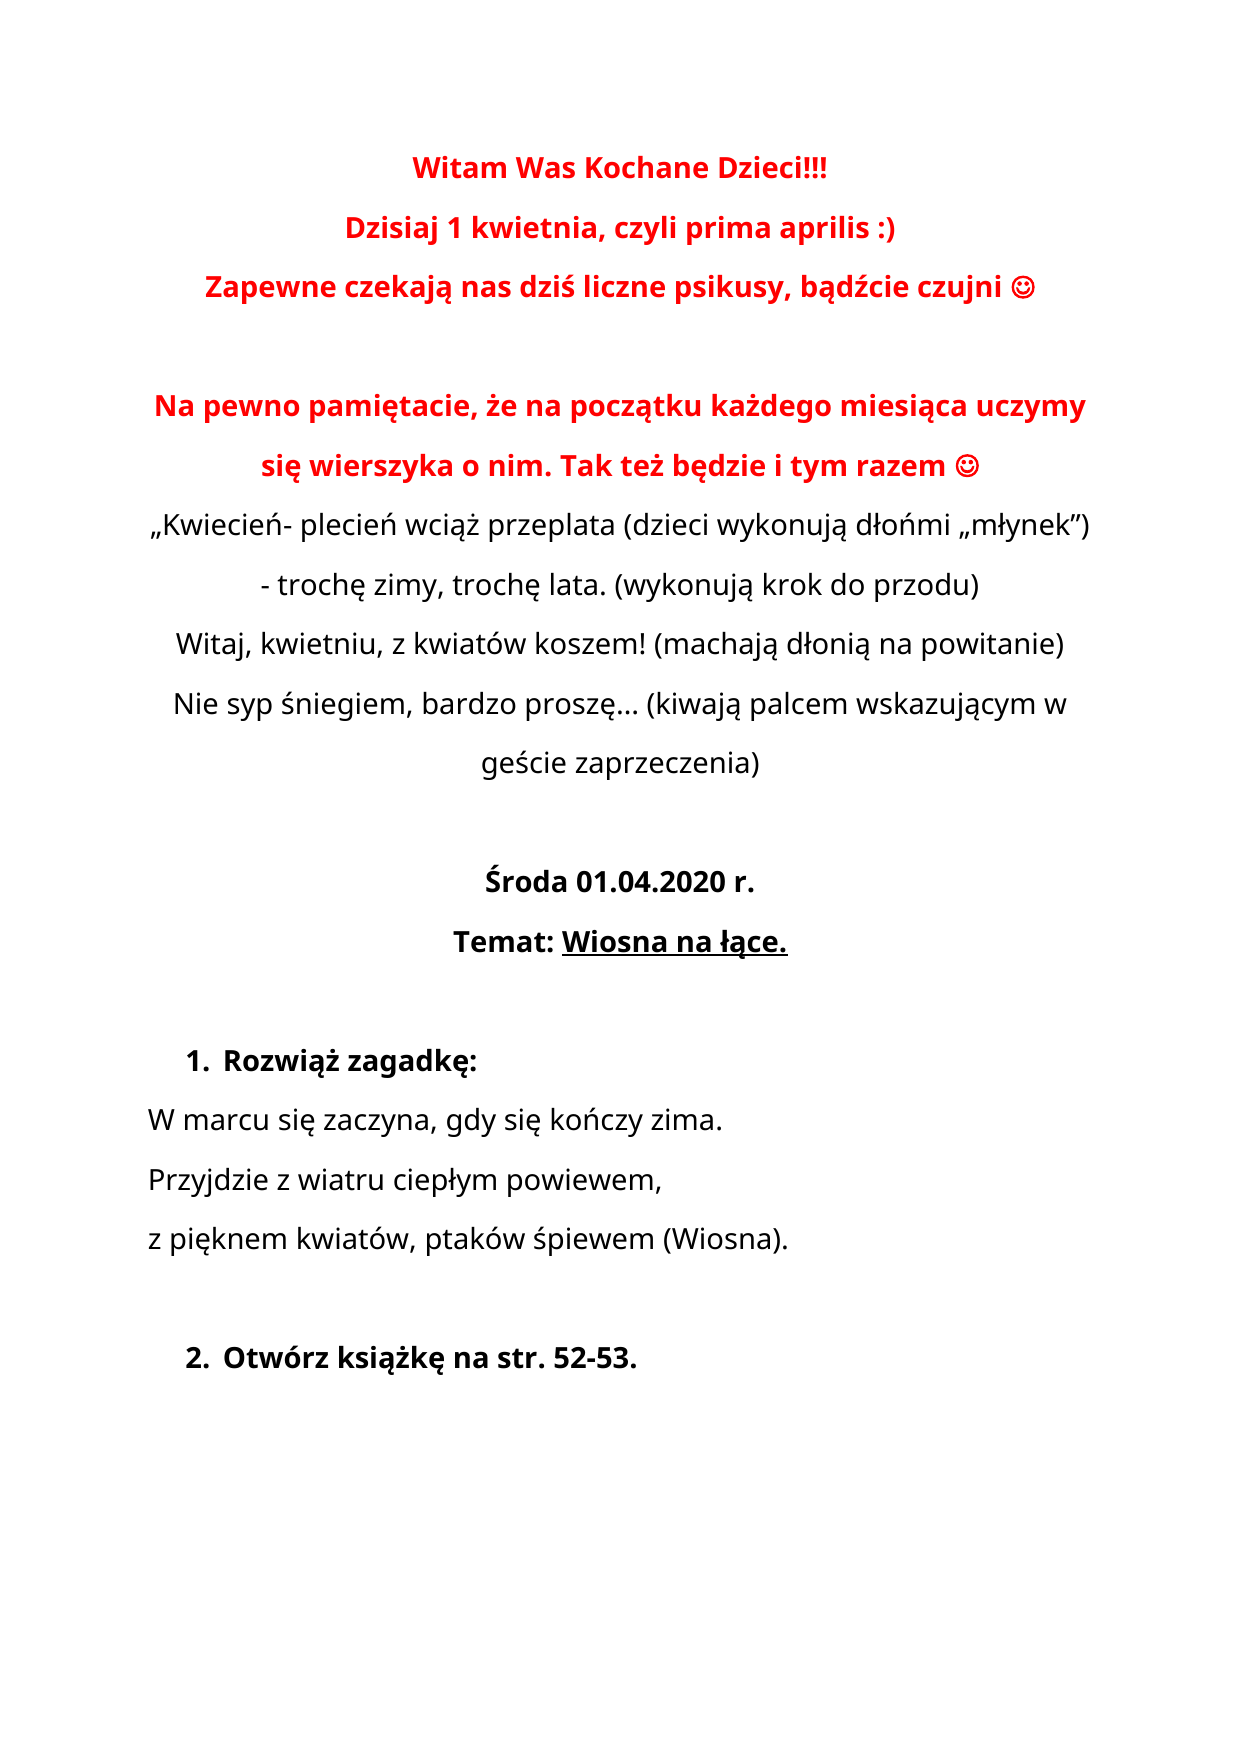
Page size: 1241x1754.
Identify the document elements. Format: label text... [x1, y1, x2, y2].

text Przyjdzie z wiatru ciepłym powiewem, [148, 1159, 1093, 1198]
text W marcu się zaczyna, gdy się kończy zima. [148, 1099, 1093, 1139]
list Otwórz książkę na str. 52-53. [185, 1337, 1093, 1377]
text - trochę zimy, trochę lata. (wykonują krok do przodu) [148, 564, 1093, 604]
text Witaj, kwietniu, z kwiatów koszem! (machają dłonią na powitanie) [148, 623, 1093, 663]
text Witam Was Kochane Dzieci!!! [148, 148, 1093, 187]
text Nie syp śniegiem, bardzo proszę… (kiwają palcem wskazującym w geście zaprzeczenia) [148, 683, 1093, 782]
list Rozwiąż zagadkę: [185, 1040, 1093, 1079]
text Na pewno pamiętacie, że na początku każdego miesiąca uczymy się wierszyka o nim. Tak też będzie i tym razem [148, 386, 1093, 485]
text Temat: Wiosna na łące. [148, 921, 1093, 961]
text Zapewne czekają nas dziś liczne psikusy, bądźcie czujni [148, 267, 1093, 306]
text „Kwiecień- plecień wciąż przeplata (dzieci wykonują dłońmi „młynek”) [148, 504, 1093, 544]
text Dzisiaj 1 kwietnia, czyli prima aprilis :) [148, 207, 1093, 247]
text Środa 01.04.2020 r. [148, 861, 1093, 901]
text z pięknem kwiatów, ptaków śpiewem (Wiosna). [148, 1218, 1093, 1258]
